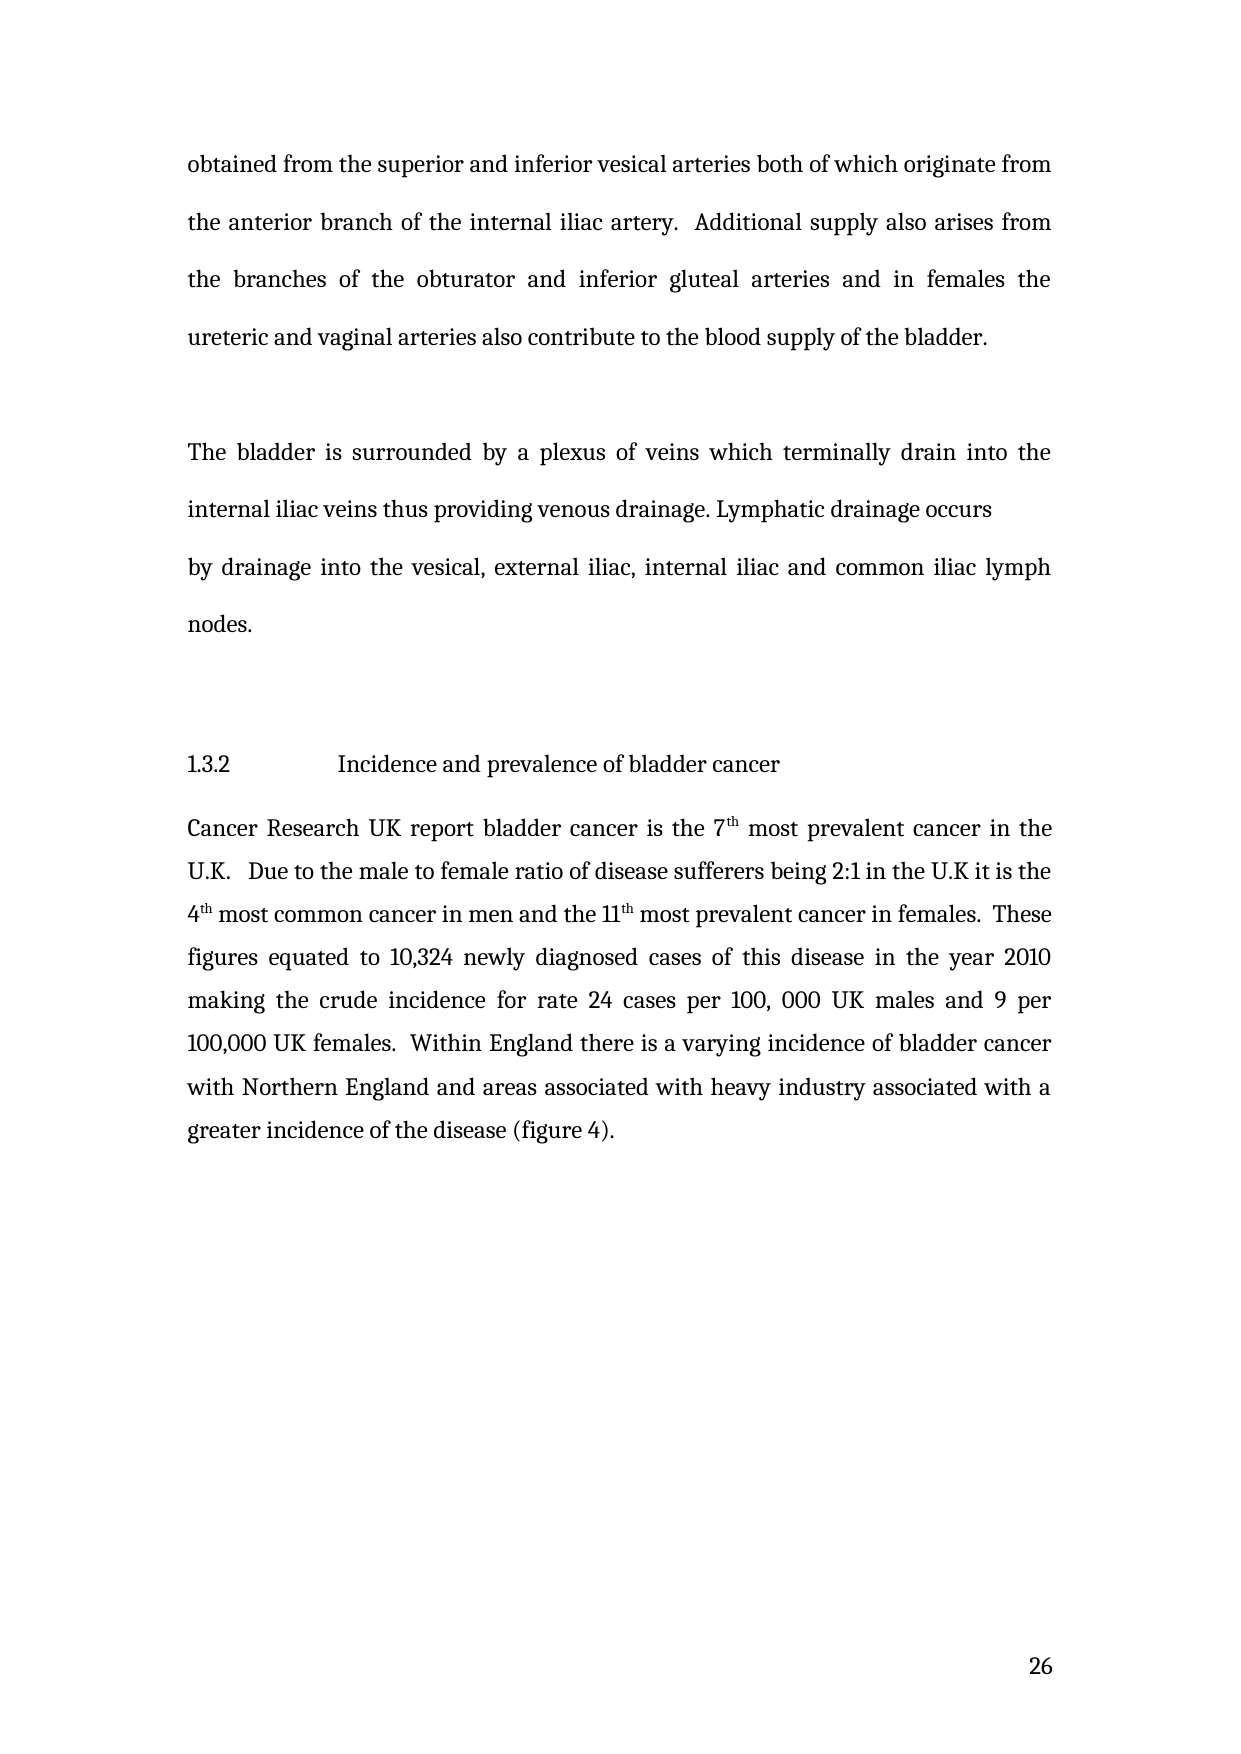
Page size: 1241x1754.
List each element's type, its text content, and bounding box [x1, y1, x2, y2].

text The bladder is surrounded by a plexus of veins which terminally drain into the internal iliac veins thus providing venous drainage. Lymphatic drainage occurs [187, 437, 1053, 524]
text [187, 150, 1053, 351]
subtitle 1.3.2 Incidence and prevalence of bladder cancer [187, 750, 1053, 779]
text Cancer Research UK report bladder cancer is the 7th most prevalent cancer in the U.K. Due to the male to female ratio of disease sufferers being 2:1 in the U.K it is the 4th most common cancer in men and the 11th most prevalent cancer in females. These figures equated to 10,324 newly diagnosed cases of this disease in the year 2010 making the crude incidence for rate 24 cases per 100, 000 UK males and 9 per 100,000 UK females. Within England there is a varying incidence of bladder cancer with Northern England and areas associated with heavy industry associated with a greater incidence of the disease (figure 4). [187, 814, 1053, 1144]
text by drainage into the vesical, external iliac, internal iliac and common iliac lymph nodes. [187, 552, 1053, 639]
